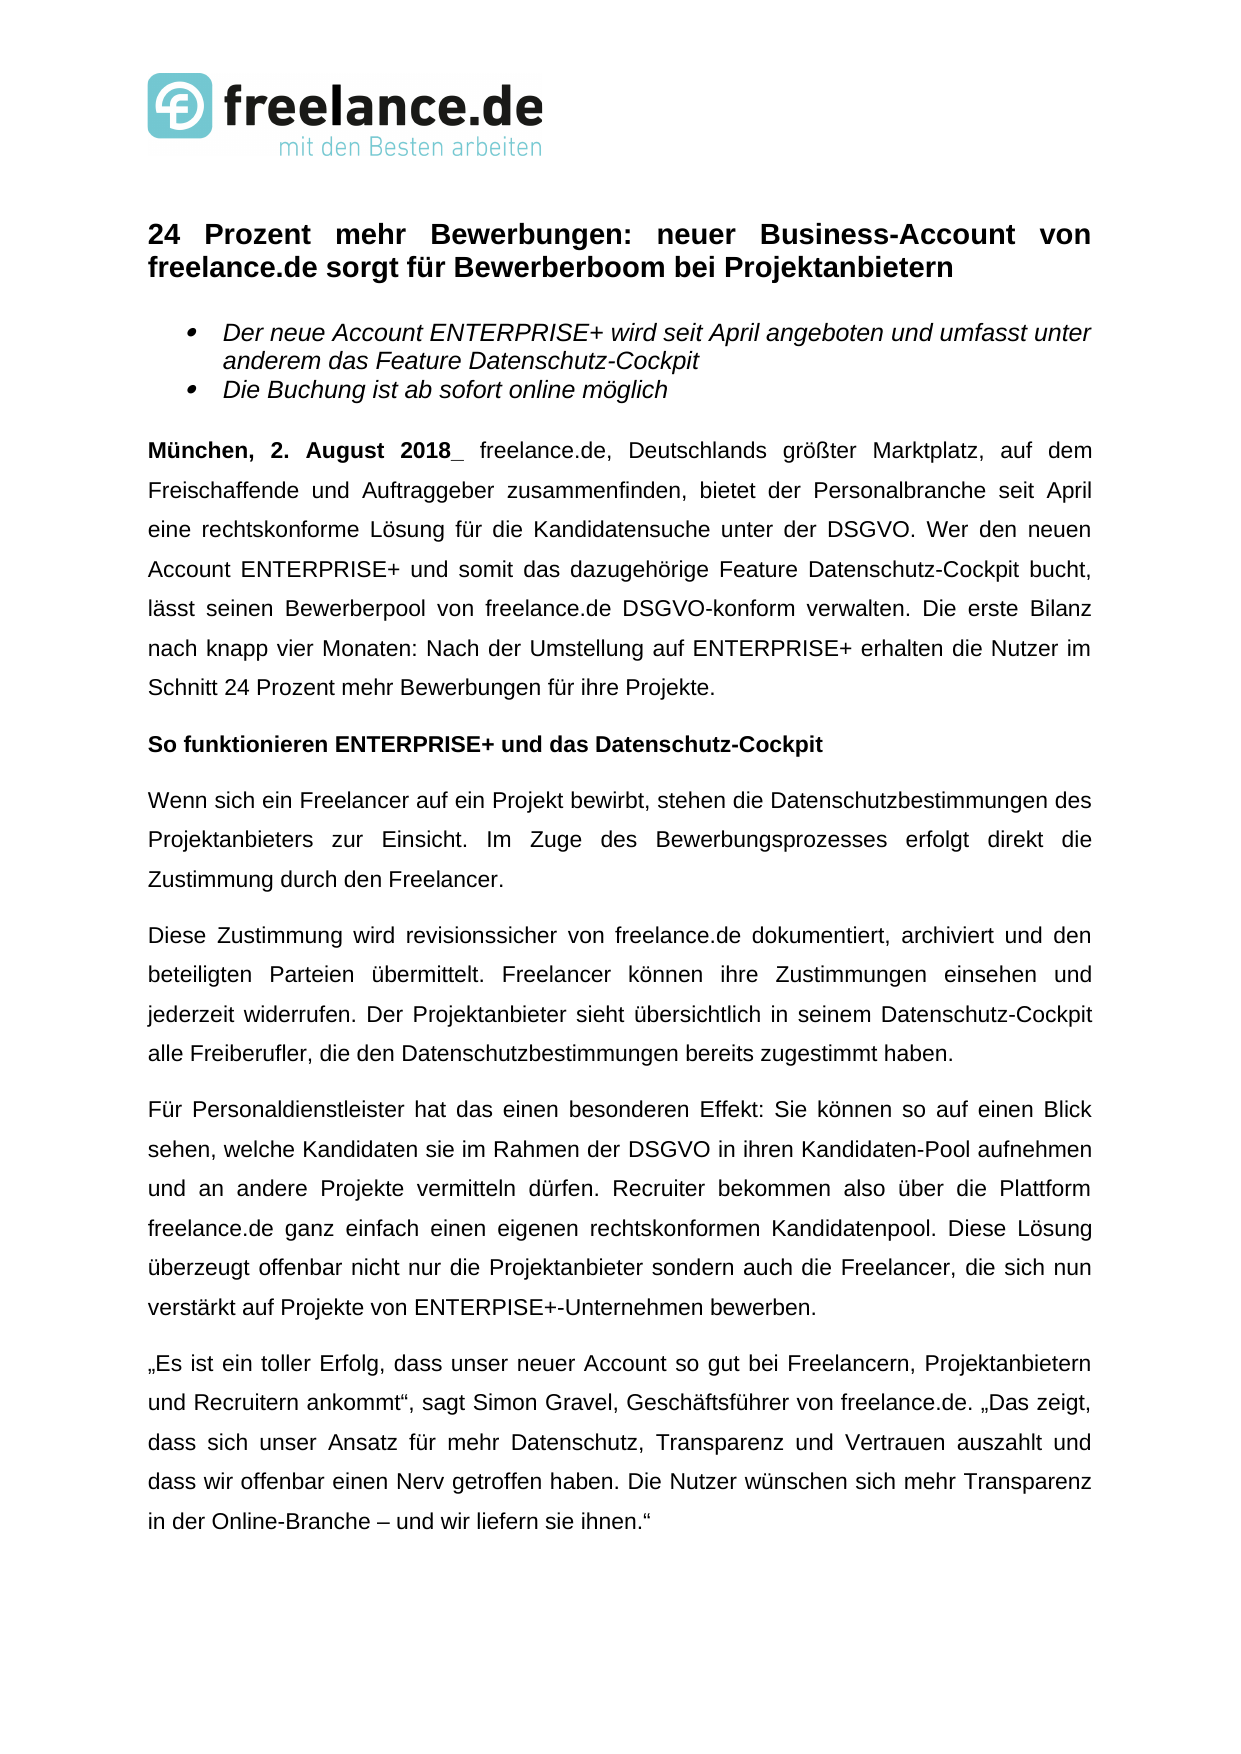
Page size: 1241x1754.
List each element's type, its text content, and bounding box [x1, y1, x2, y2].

text München, 2. August 2018_ freelance.de, Deutschlands größter Marktplatz, auf dem Freischaffende und Auftraggeber zusammenfinden, bietet der Personalbranche seit April eine rechtskonforme Lösung für die Kandidatensuche unter der DSGVO. Wer den neuen Account ENTERPRISE+ und somit das dazugehörige Feature Datenschutz-Cockpit bucht, lässt seinen Bewerberpool von freelance.de DSGVO-konform verwalten. Die erste Bilanz nach knapp vier Monaten: Nach der Umstellung auf ENTERPRISE+ erhalten die Nutzer im Schnitt 24 Prozent mehr Bewerbungen für ihre Projekte. [148, 437, 1093, 701]
text Für Personaldienstleister hat das einen besonderen Effekt: Sie können so auf einen Blick sehen, welche Kandidaten sie im Rahmen der DSGVO in ihren Kandidaten-Pool aufnehmen und an andere Projekte vermitteln dürfen. Recruiter bekommen also über die Plattform freelance.de ganz einfach einen eigenen rechtskonformen Kandidatenpool. Diese Lösung überzeugt offenbar nicht nur die Projektanbieter sondern auch die Freelancer, die sich nun verstärkt auf Projekte von ENTERPISE+-Unternehmen bewerben. [148, 1096, 1093, 1320]
text So funktionieren ENTERPRISE+ und das Datenschutz-Cockpit [148, 731, 1093, 757]
text Wenn sich ein Freelancer auf ein Projekt bewirbt, stehen die Datenschutzbestimmungen des Projektanbieters zur Einsicht. Im Zuge des Bewerbungsprozesses erfolgt direkt die Zustimmung durch den Freelancer. [148, 787, 1093, 892]
list Der neue Account ENTERPRISE+ wird seit April angeboten und umfasst unter anderem das Feature Datenschutz-Cockpit [185, 317, 1093, 375]
text 24 Prozent mehr Bewerbungen: neuer Business-Account von freelance.de sorgt für Bewerberboom bei Projektanbietern [148, 217, 1093, 284]
list Die Buchung ist ab sofort online möglich [185, 375, 1093, 404]
text „Es ist ein toller Erfolg, dass unser neuer Account so gut bei Freelancern, Projektanbietern und Recruitern ankommt“, sagt Simon Gravel, Geschäftsführer von freelance.de. „Das zeigt, dass sich unser Ansatz für mehr Datenschutz, Transparenz und Vertrauen auszahlt und dass wir offenbar einen Nerv getroffen haben. Die Nutzer wünschen sich mehr Transparenz in der Online-Branche – und wir liefern sie ihnen.“ [148, 1350, 1093, 1534]
picture [147, 73, 543, 156]
text Diese Zustimmung wird revisionssicher von freelance.de dokumentiert, archiviert und den beteiligten Parteien übermittelt. Freelancer können ihre Zustimmungen einsehen und jederzeit widerrufen. Der Projektanbieter sieht übersichtlich in seinem Datenschutz-Cockpit alle Freiberufler, die den Datenschutzbestimmungen bereits zugestimmt haben. [148, 922, 1093, 1067]
